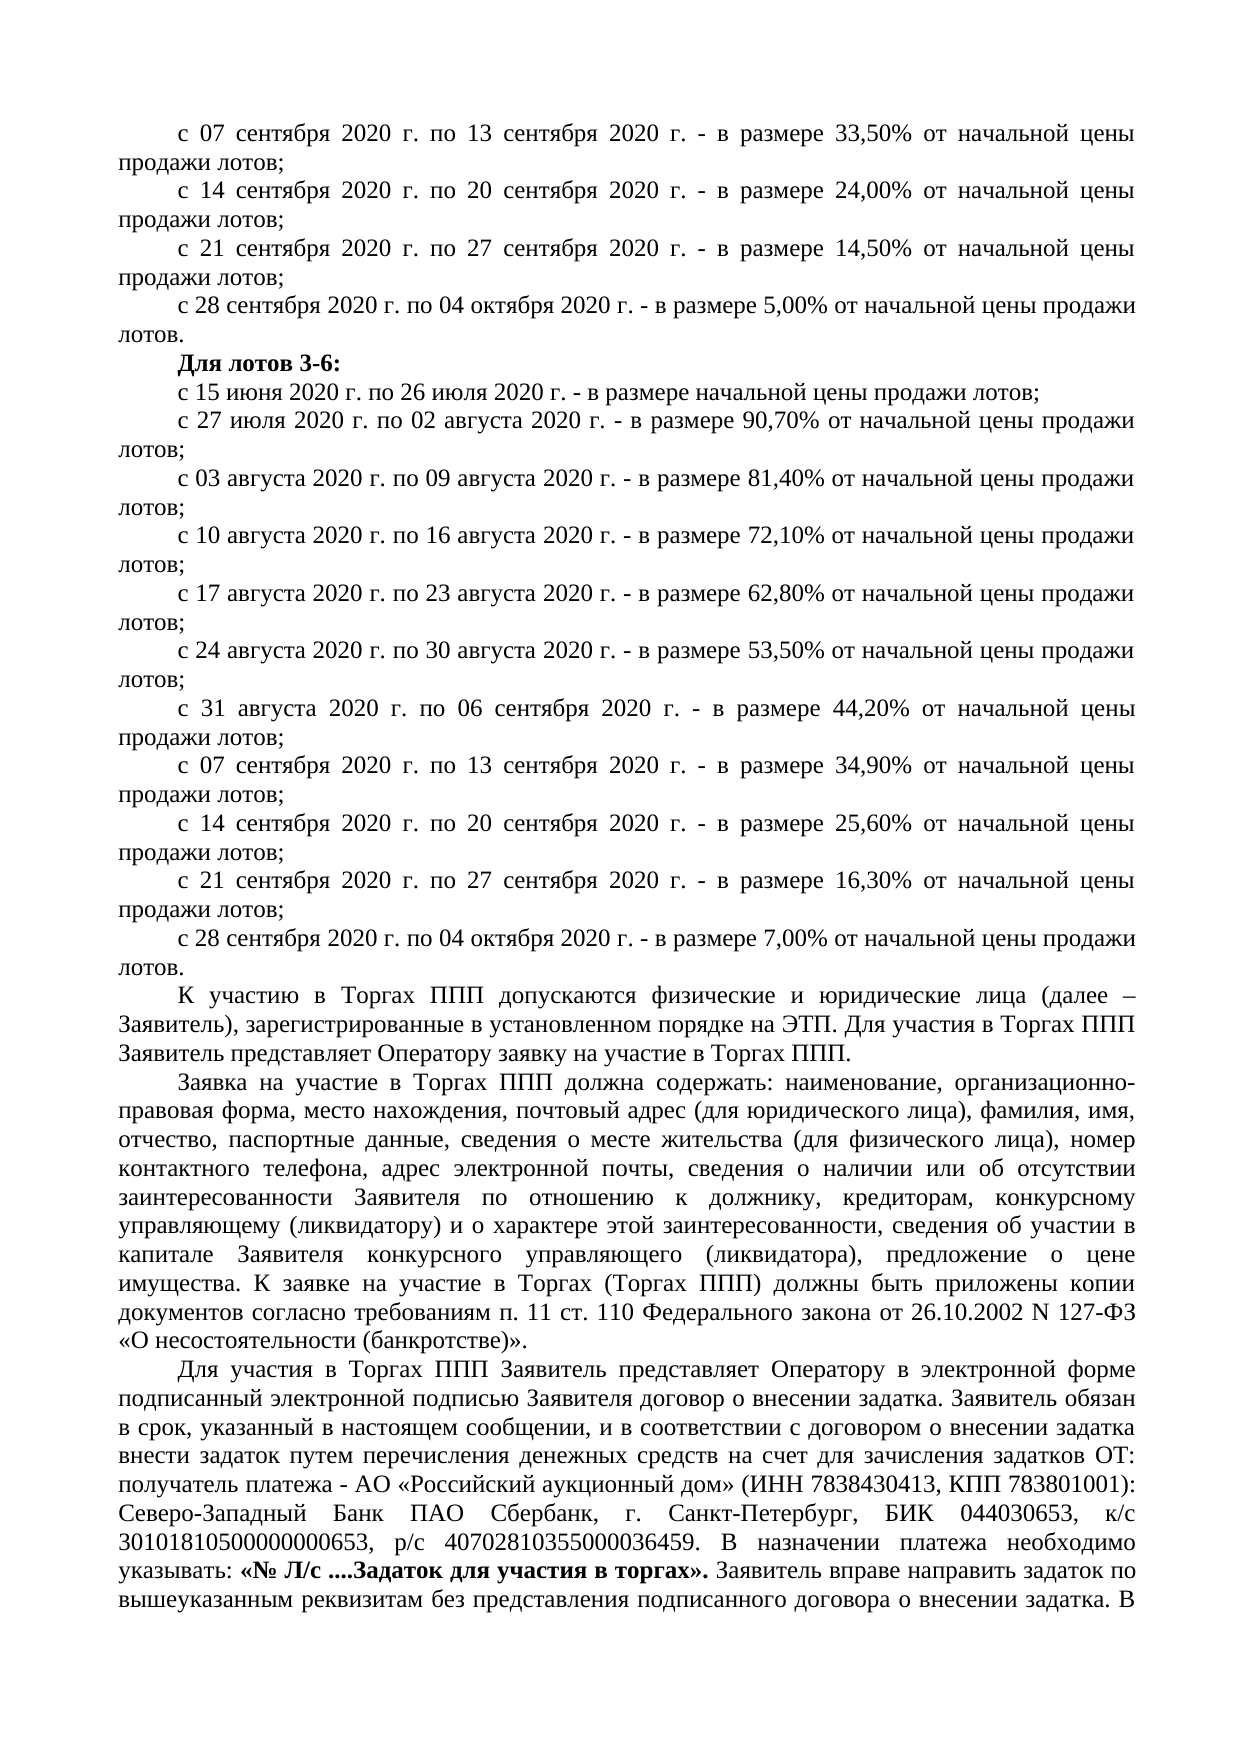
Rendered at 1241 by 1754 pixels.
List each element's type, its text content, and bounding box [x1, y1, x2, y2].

text с 21 сентября 2020 г. по 27 сентября 2020 г. - в размере 14,50% от начальной цены продажи лотов; [118, 233, 1137, 291]
text Для лотов 3-6: [118, 348, 1137, 377]
text с 03 августа 2020 г. по 09 августа 2020 г. - в размере 81,40% от начальной цены продажи лотов; [118, 463, 1137, 521]
text с 14 сентября 2020 г. по 20 сентября 2020 г. - в размере 25,60% от начальной цены продажи лотов; [118, 808, 1137, 866]
text с 28 сентября 2020 г. по 04 октября 2020 г. - в размере 5,00% от начальной цены продажи лотов. [118, 291, 1137, 348]
text с 31 августа 2020 г. по 06 сентября 2020 г. - в размере 44,20% от начальной цены продажи лотов; [118, 693, 1137, 751]
text с 10 августа 2020 г. по 16 августа 2020 г. - в размере 72,10% от начальной цены продажи лотов; [118, 521, 1137, 578]
text К участию в Торгах ППП допускаются физические и юридические лица (далее – Заявитель), зарегистрированные в установленном порядке на ЭТП. Для участия в Торгах ППП Заявитель представляет Оператору заявку на участие в Торгах ППП. [118, 981, 1137, 1067]
text с 17 августа 2020 г. по 23 августа 2020 г. - в размере 62,80% от начальной цены продажи лотов; [118, 578, 1137, 636]
text с 21 сентября 2020 г. по 27 сентября 2020 г. - в размере 16,30% от начальной цены продажи лотов; [118, 866, 1137, 923]
text с 07 сентября 2020 г. по 13 сентября 2020 г. - в размере 33,50% от начальной цены продажи лотов; [118, 118, 1137, 176]
text с 07 сентября 2020 г. по 13 сентября 2020 г. - в размере 34,90% от начальной цены продажи лотов; [118, 751, 1137, 808]
text с 27 июля 2020 г. по 02 августа 2020 г. - в размере 90,70% от начальной цены продажи лотов; [118, 406, 1137, 463]
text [118, 1354, 1137, 1613]
text с 28 сентября 2020 г. по 04 октября 2020 г. - в размере 7,00% от начальной цены продажи лотов. [118, 923, 1137, 981]
text с 15 июня 2020 г. по 26 июля 2020 г. - в размере начальной цены продажи лотов; [118, 377, 1137, 406]
text Заявка на участие в Торгах ППП должна содержать: наименование, организационно-правовая форма, место нахождения, почтовый адрес (для юридического лица), фамилия, имя, отчество, паспортные данные, сведения о месте жительства (для физического лица), номер контактного телефона, адрес электронной почты, сведения о наличии или об отсутствии заинтересованности Заявителя по отношению к должнику, кредиторам, конкурсному управляющему (ликвидатору) и о характере этой заинтересованности, сведения об участии в капитале Заявителя конкурсного управляющего (ликвидатора), предложение о цене имущества. К заявке на участие в Торгах (Торгах ППП) должны быть приложены копии документов согласно требованиям п. 11 ст. 110 Федерального закона от 26.10.2002 N 127-ФЗ «О несостоятельности (банкротстве)». [118, 1067, 1137, 1354]
text с 14 сентября 2020 г. по 20 сентября 2020 г. - в размере 24,00% от начальной цены продажи лотов; [118, 176, 1137, 233]
text с 24 августа 2020 г. по 30 августа 2020 г. - в размере 53,50% от начальной цены продажи лотов; [118, 636, 1137, 693]
